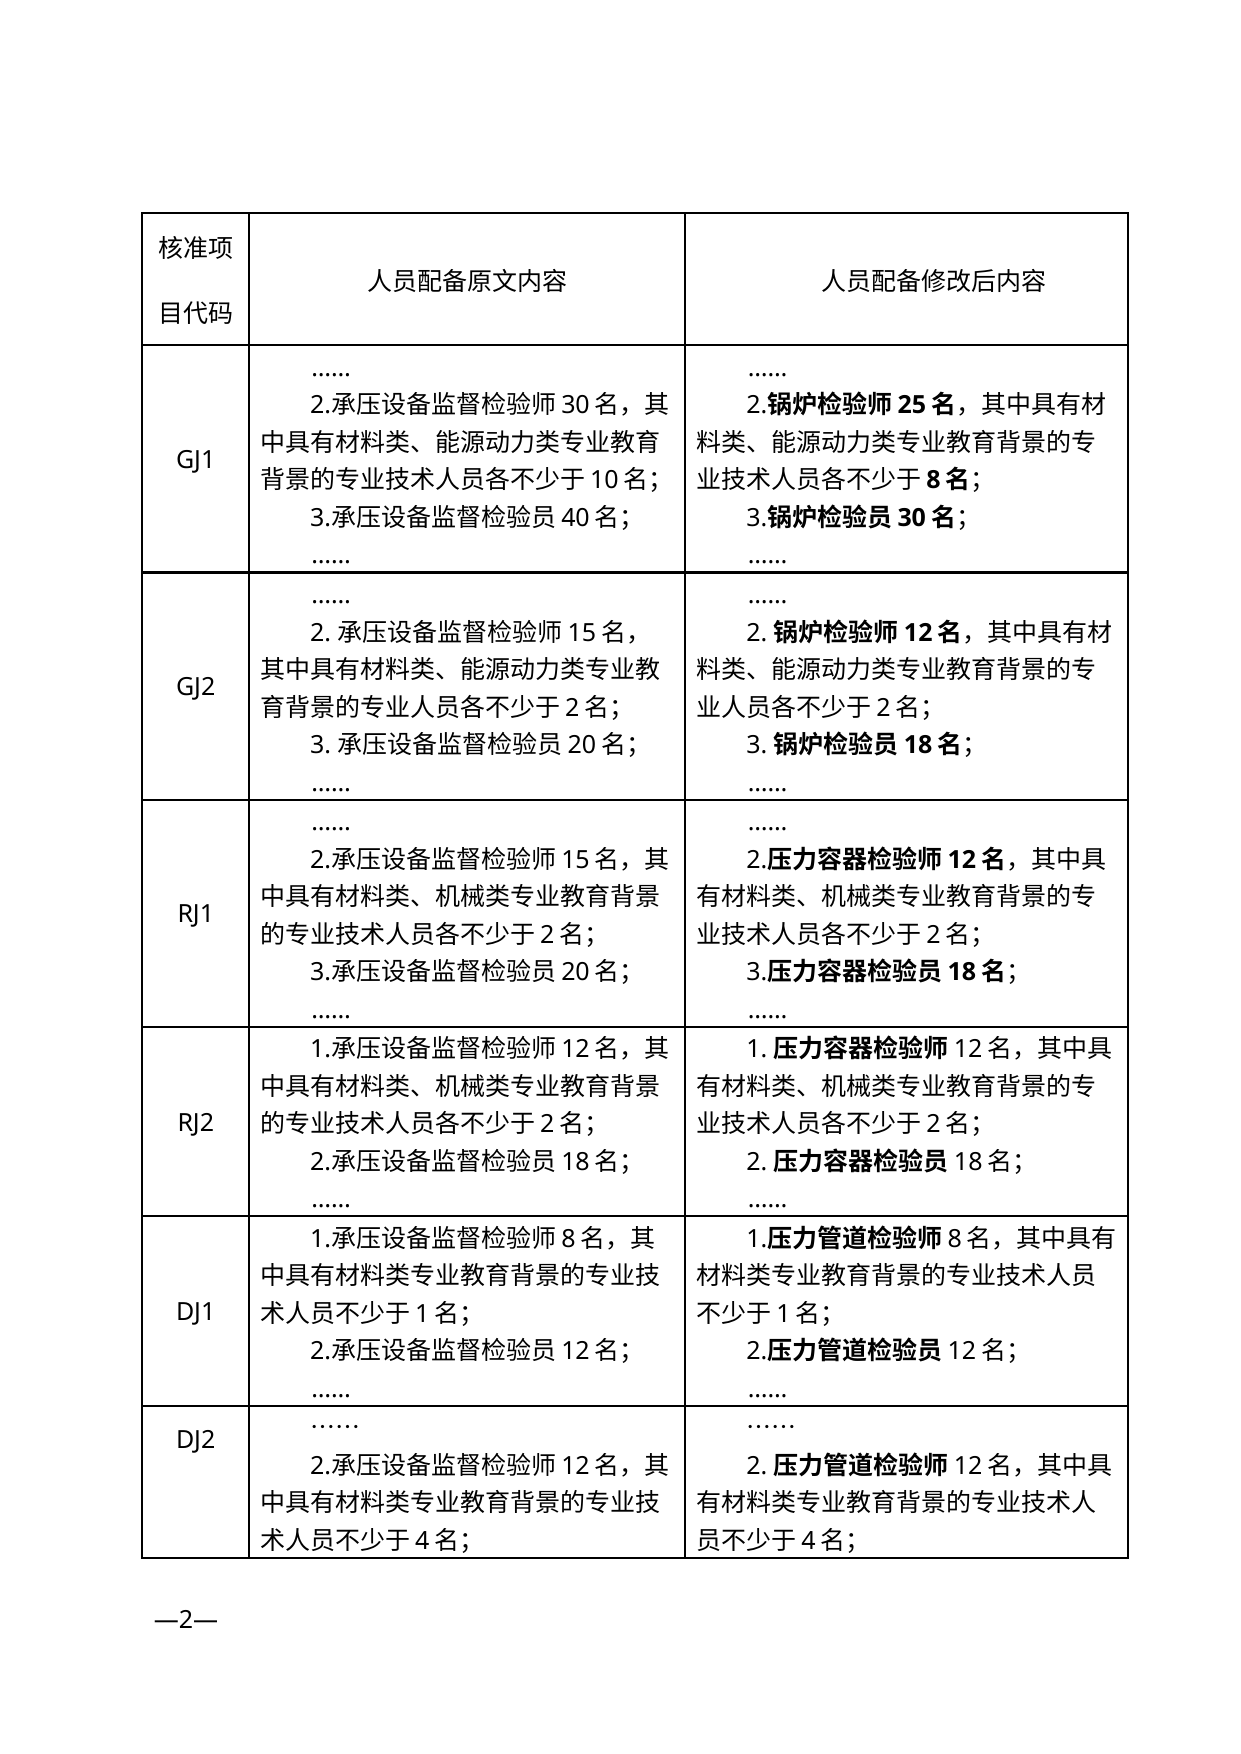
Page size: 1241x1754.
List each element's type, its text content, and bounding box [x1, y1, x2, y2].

table_cell DJ1 [143, 1217, 248, 1405]
table_cell …… 2. 承压设备监督检验师15名，其中具有材料类、能源动力类专业教育背景的专业人员各不少于2名； 3. 承压设备监督检验员20名； …… [250, 574, 684, 798]
table_cell …… 2.承压设备监督检验师15名，其中具有材料类、机械类专业教育背景的专业技术人员各不少于2名； 3.承压设备监督检验员20名； …… [250, 801, 684, 1026]
table_cell RJ1 [143, 801, 248, 1026]
table_cell 1.压力管道检验师8名，其中具有材料类专业教育背景的专业技术人员不少于1名； 2.压力管道检验员12名； …… [686, 1217, 1127, 1405]
table_cell …… 2. 锅炉检验师12名，其中具有材料类、能源动力类专业教育背景的专业人员各不少于2名； 3. 锅炉检验员18名； …… [686, 574, 1127, 798]
table_cell 1.承压设备监督检验师8名，其中具有材料类专业教育背景的专业技术人员不少于1名； 2.承压设备监督检验员12名； …… [250, 1217, 684, 1405]
table_header 核准项目代码 [143, 214, 248, 344]
table_cell …… 2.承压设备监督检验师30名，其中具有材料类、能源动力类专业教育背景的专业技术人员各不少于10名； 3.承压设备监督检验员40名； …… [250, 346, 684, 571]
table_cell …… 2.压力容器检验师12名，其中具有材料类、机械类专业教育背景的专业技术人员各不少于2名； 3.压力容器检验员18名； …… [686, 801, 1127, 1026]
table_cell 1.承压设备监督检验师12名，其中具有材料类、机械类专业教育背景的专业技术人员各不少于2名； 2.承压设备监督检验员18名； …… [250, 1028, 684, 1215]
table_cell GJ2 [143, 574, 248, 798]
table_cell GJ1 [143, 346, 248, 571]
table_cell 1. 压力容器检验师12名，其中具有材料类、机械类专业教育背景的专业技术人员各不少于2名； 2. 压力容器检验员18名； …… [686, 1028, 1127, 1215]
table_cell RJ2 [143, 1028, 248, 1215]
table_header 人员配备修改后内容 [686, 214, 1127, 344]
table_cell …… 2.锅炉检验师25名，其中具有材料类、能源动力类专业教育背景的专业技术人员各不少于8名； 3.锅炉检验员30名； …… [686, 346, 1127, 571]
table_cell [250, 1407, 684, 1557]
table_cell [686, 1407, 1127, 1557]
table_header 人员配备原文内容 [250, 214, 684, 344]
table_cell DJ2 [143, 1407, 248, 1557]
